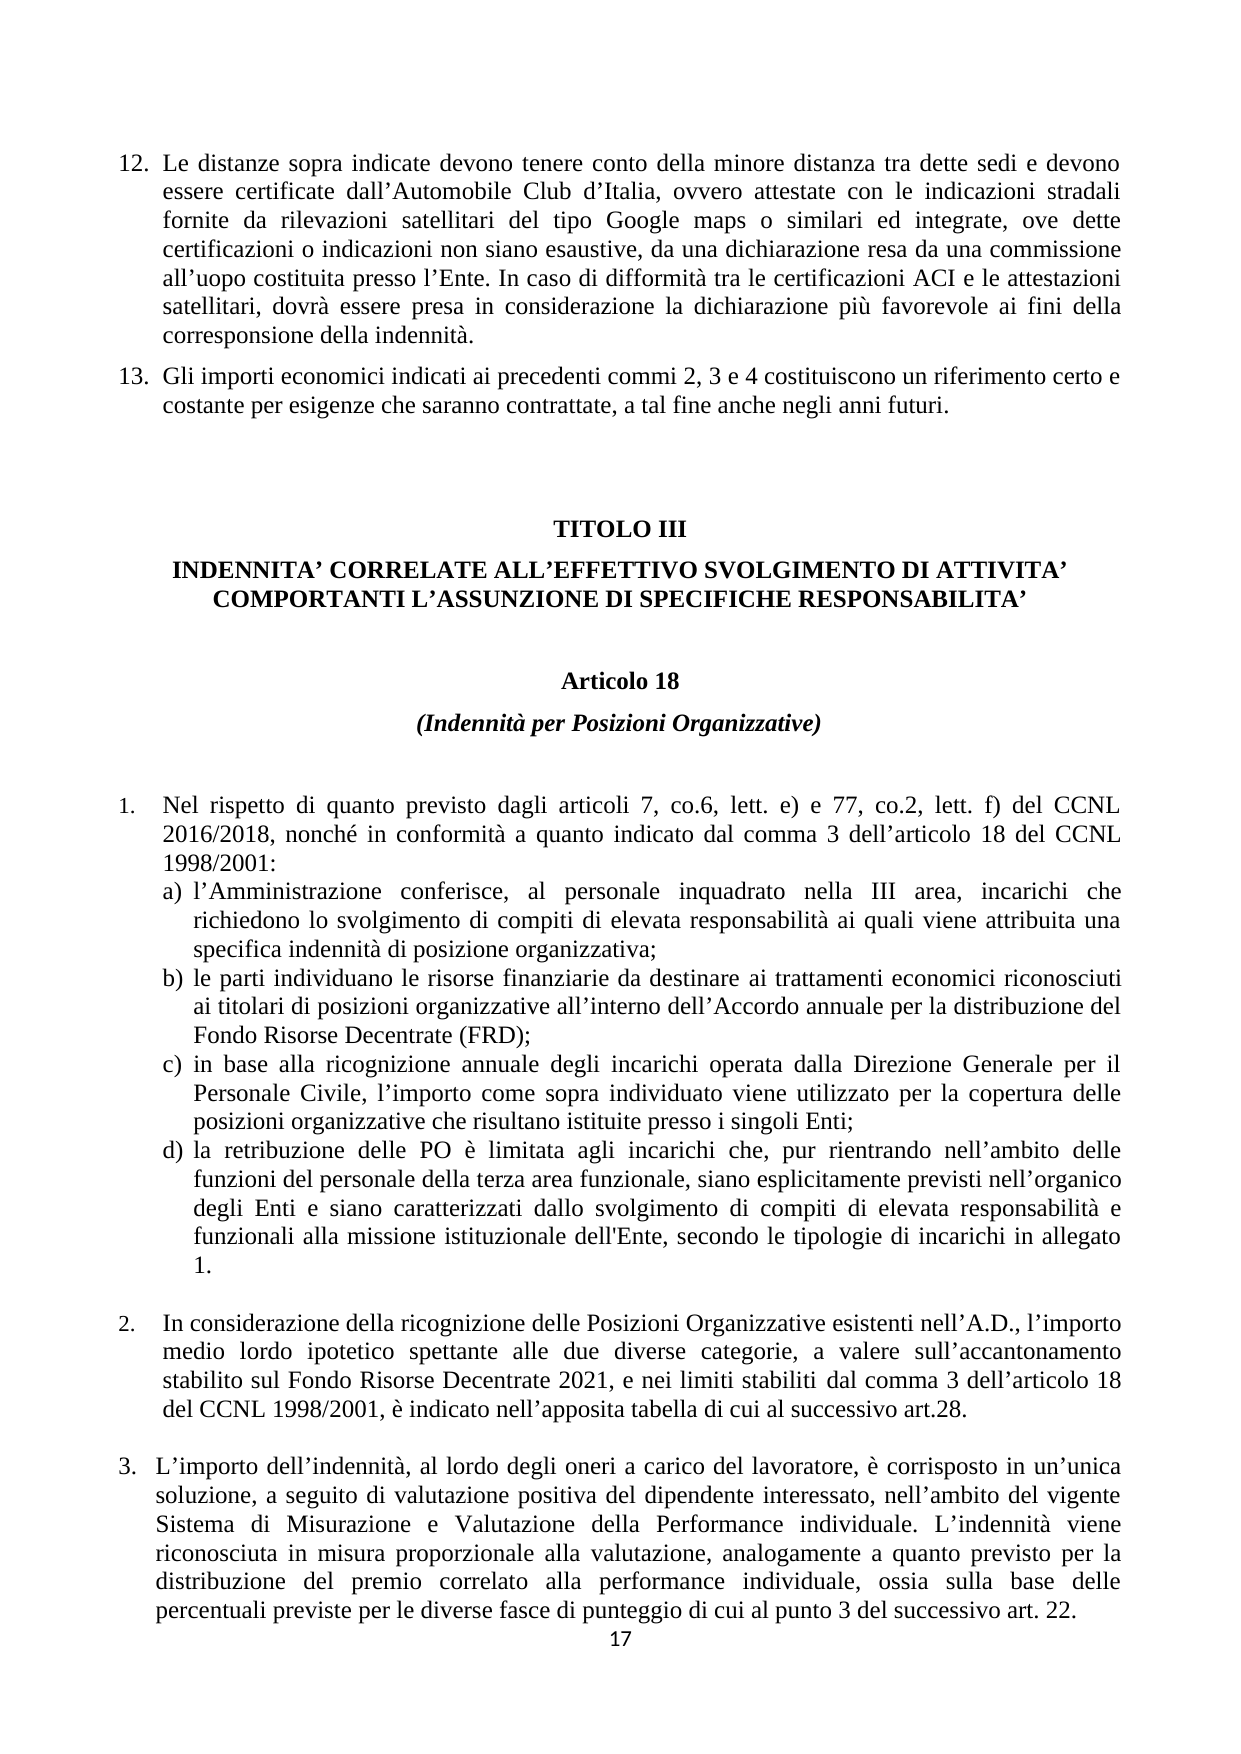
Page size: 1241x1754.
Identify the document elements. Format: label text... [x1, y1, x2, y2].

list l’Amministrazione conferisce, al personale inquadrato nella III area, incarichi che richiedono lo svolgimento di compiti di elevata responsabilità ai quali viene attribuita una specifica indennità di posizione organizzativa; [162, 876, 1122, 963]
text Articolo 18 [118, 666, 1122, 695]
text INDENNITA’ CORRELATE ALL’EFFETTIVO SVOLGIMENTO DI ATTIVITA’ COMPORTANTI L’ASSUNZIONE DI SPECIFICHE RESPONSABILITA’ [118, 555, 1122, 613]
list Le distanze sopra indicate devono tenere conto della minore distanza tra dette sedi e devono essere certificate dall’Automobile Club d’Italia, ovvero attestate con le indicazioni stradali fornite da rilevazioni satellitari del tipo Google maps o similari ed integrate, ove dette certificazioni o indicazioni non siano esaustive, da una dichiarazione resa da una commissione all’uopo costituita presso l’Ente. In caso di difformità tra le certificazioni ACI e le attestazioni satellitari, dovrà essere presa in considerazione la dichiarazione più favorevole ai fini della corresponsione della indennità. [118, 148, 1122, 349]
text TITOLO III [118, 514, 1122, 543]
list L’importo dell’indennità, al lordo degli oneri a carico del lavoratore, è corrisposto in un’unica soluzione, a seguito di valutazione positiva del dipendente interessato, nell’ambito del vigente Sistema di Misurazione e Valutazione della Performance individuale. L’indennità viene riconosciuta in misura proporzionale alla valutazione, analogamente a quanto previsto per la distribuzione del premio correlato alla performance individuale, ossia sulla base delle percentuali previste per le diverse fasce di punteggio di cui al punto 3 del successivo art. 22. [118, 1451, 1122, 1624]
list In considerazione della ricognizione delle Posizioni Organizzative esistenti nell’A.D., l’importo medio lordo ipotetico spettante alle due diverse categorie, a valere sull’accantonamento stabilito sul Fondo Risorse Decentrate 2021, e nei limiti stabiliti dal comma 3 dell’articolo 18 del CCNL 1998/2001, è indicato nell’apposita tabella di cui al successivo art.28. [118, 1308, 1122, 1423]
list le parti individuano le risorse finanziarie da destinare ai trattamenti economici riconosciuti ai titolari di posizioni organizzative all’interno dell’Accordo annuale per la distribuzione del Fondo Risorse Decentrate (FRD); [162, 963, 1122, 1049]
text (Indennità per Posizioni Organizzative) [118, 708, 1122, 736]
list in base alla ricognizione annuale degli incarichi operata dalla Direzione Generale per il Personale Civile, l’importo come sopra individuato viene utilizzato per la copertura delle posizioni organizzative che risultano istituite presso i singoli Enti; [162, 1049, 1122, 1135]
list Gli importi economici indicati ai precedenti commi 2, 3 e 4 costituiscono un riferimento certo e costante per esigenze che saranno contrattate, a tal fine anche negli anni futuri. [118, 361, 1122, 419]
list Nel rispetto di quanto previsto dagli articoli 7, co.6, lett. e) e 77, co.2, lett. f) del CCNL 2016/2018, nonché in conformità a quanto indicato dal comma 3 dell’articolo 18 del CCNL 1998/2001: [118, 790, 1122, 876]
list la retribuzione delle PO è limitata agli incarichi che, pur rientrando nell’ambito delle funzioni del personale della terza area funzionale, siano esplicitamente previsti nell’organico degli Enti e siano caratterizzati dallo svolgimento di compiti di elevata responsabilità e funzionali alla missione istituzionale dell'Ente, secondo le tipologie di incarichi in allegato 1. [162, 1135, 1122, 1279]
